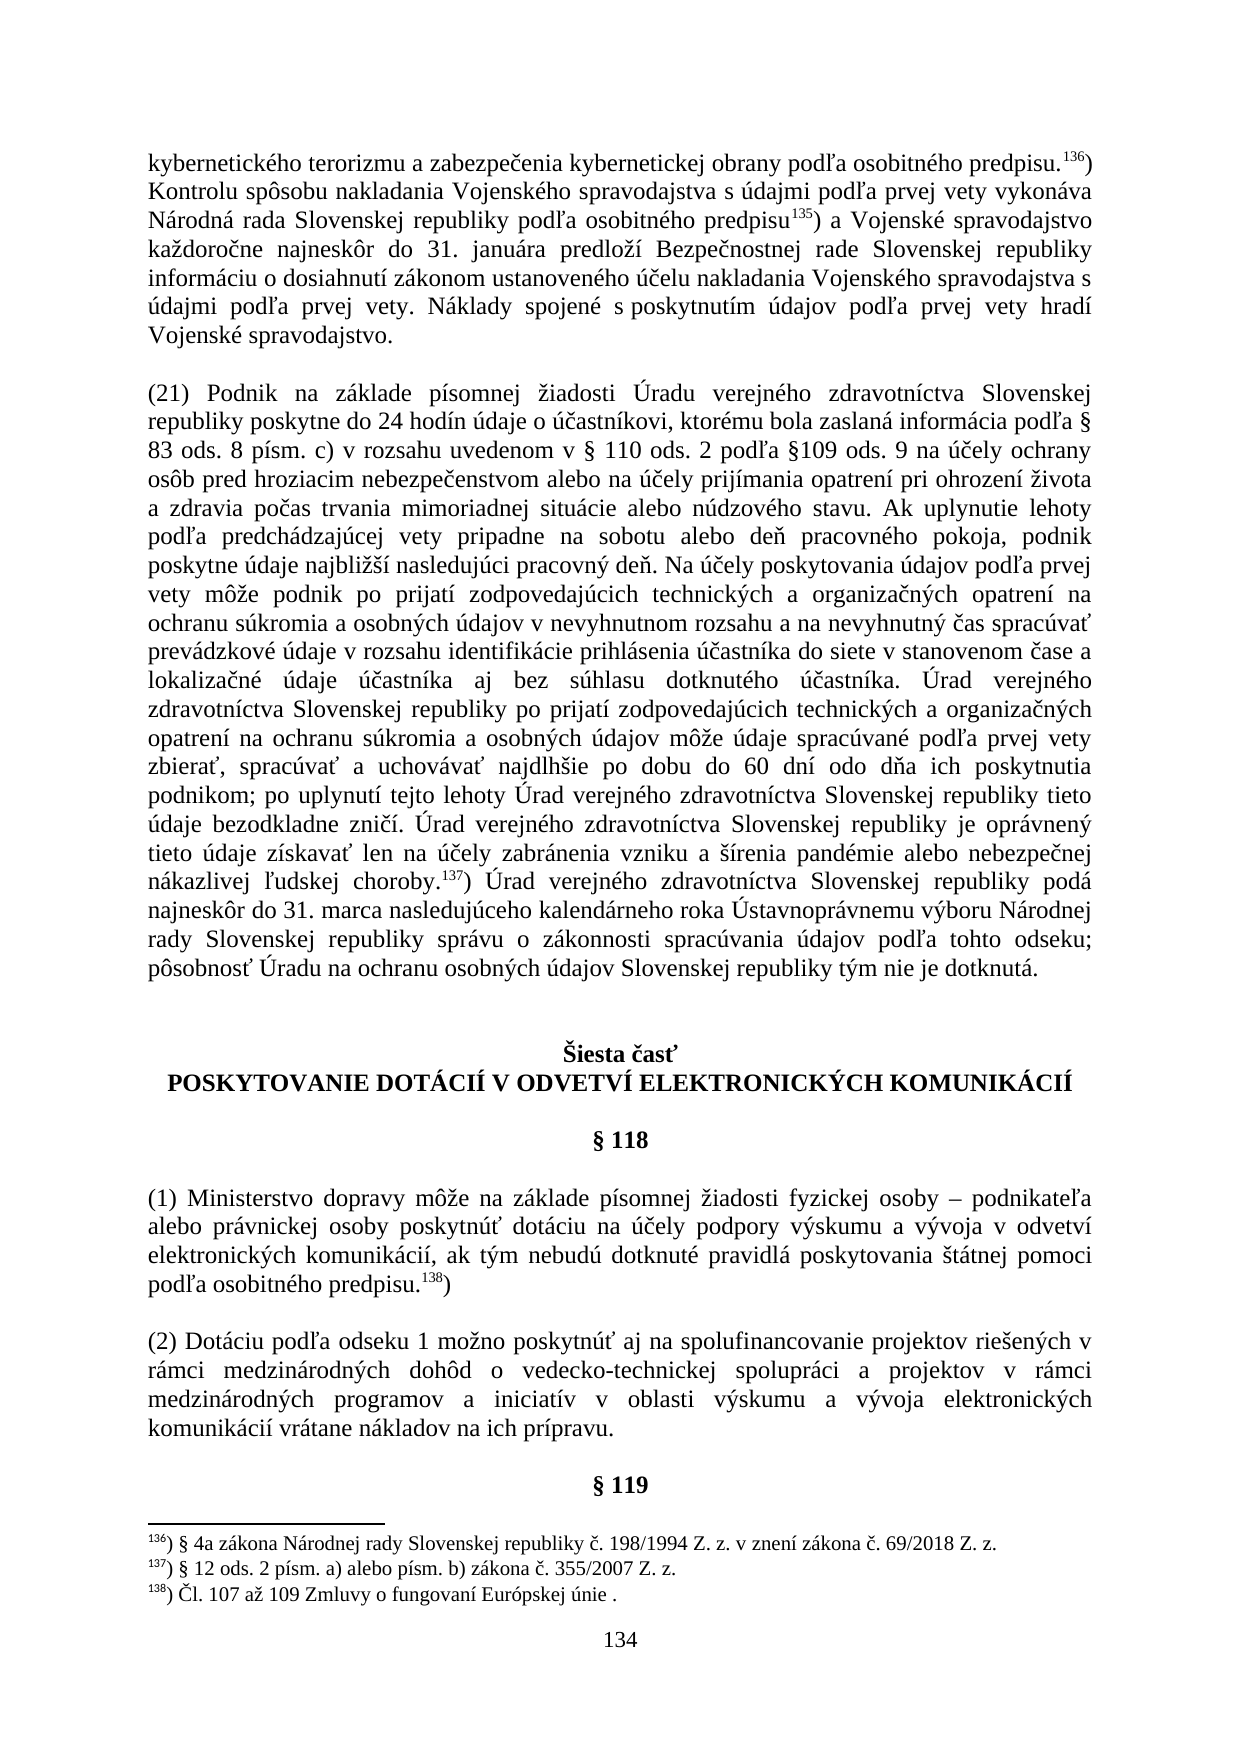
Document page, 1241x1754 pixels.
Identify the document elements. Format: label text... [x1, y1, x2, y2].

text (1) Ministerstvo dopravy môže na základe písomnej žiadosti fyzickej osoby – podnikateľa alebo právnickej osoby poskytnúť dotáciu na účely podpory výskumu a vývoja v odvetví elektronických komunikácií, ak tým nebudú dotknuté pravidlá poskytovania štátnej pomoci podľa osobitného predpisu.) [148, 1183, 1093, 1298]
text POSKYTOVANIE DOTÁCIÍ V ODVETVÍ ELEKTRONICKÝCH KOMUNIKÁCIÍ [148, 1068, 1093, 1096]
text (2) Dotáciu podľa odseku 1 možno poskytnúť aj na spolufinancovanie projektov riešených v rámci medzinárodných dohôd o vedecko-technickej spolupráci a projektov v rámci medzinárodných programov a iniciatív v oblasti výskumu a vývoja elektronických komunikácií vrátane nákladov na ich prípravu. [148, 1326, 1093, 1441]
text (21) Podnik na základe písomnej žiadosti Úradu verejného zdravotníctva Slovenskej republiky poskytne do 24 hodín údaje o účastníkovi, ktorému bola zaslaná informácia podľa § 83 ods. 8 písm. c) v rozsahu uvedenom v § 110 ods. 2 podľa §109 ods. 9 na účely ochrany osôb pred hroziacim nebezpečenstvom alebo na účely prijímania opatrení pri ohrození života a zdravia počas trvania mimoriadnej situácie alebo núdzového stavu. Ak uplynutie lehoty podľa predchádzajúcej vety pripadne na sobotu alebo deň pracovného pokoja, podnik poskytne údaje najbližší nasledujúci pracovný deň. Na účely poskytovania údajov podľa prvej vety môže podnik po prijatí zodpovedajúcich technických a organizačných opatrení na ochranu súkromia a osobných údajov v nevyhnutnom rozsahu a na nevyhnutný čas spracúvať prevádzkové údaje v rozsahu identifikácie prihlásenia účastníka do siete v stanovenom čase a lokalizačné údaje účastníka aj bez súhlasu dotknutého účastníka. Úrad verejného zdravotníctva Slovenskej republiky po prijatí zodpovedajúcich technických a organizačných opatrení na ochranu súkromia a osobných údajov môže údaje spracúvané podľa prvej vety zbierať, spracúvať a uchovávať najdlhšie po dobu do 60 dní odo dňa ich poskytnutia podnikom; po uplynutí tejto lehoty Úrad verejného zdravotníctva Slovenskej republiky tieto údaje bezodkladne zničí. Úrad verejného zdravotníctva Slovenskej republiky je oprávnený tieto údaje získavať len na účely zabránenia vzniku a šírenia pandémie alebo nebezpečnej nákazlivej ľudskej choroby.) Úrad verejného zdravotníctva Slovenskej republiky podá najneskôr do 31. marca nasledujúceho kalendárneho roka Ústavnoprávnemu výboru Národnej rady Slovenskej republiky správu o zákonnosti spracúvania údajov podľa tohto odseku; pôsobnosť Úradu na ochranu osobných údajov Slovenskej republiky tým nie je dotknutá. [148, 378, 1093, 981]
text § 119 [148, 1470, 1093, 1499]
text § 118 [148, 1125, 1093, 1154]
text Šiesta časť [148, 1039, 1093, 1068]
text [148, 148, 1093, 349]
